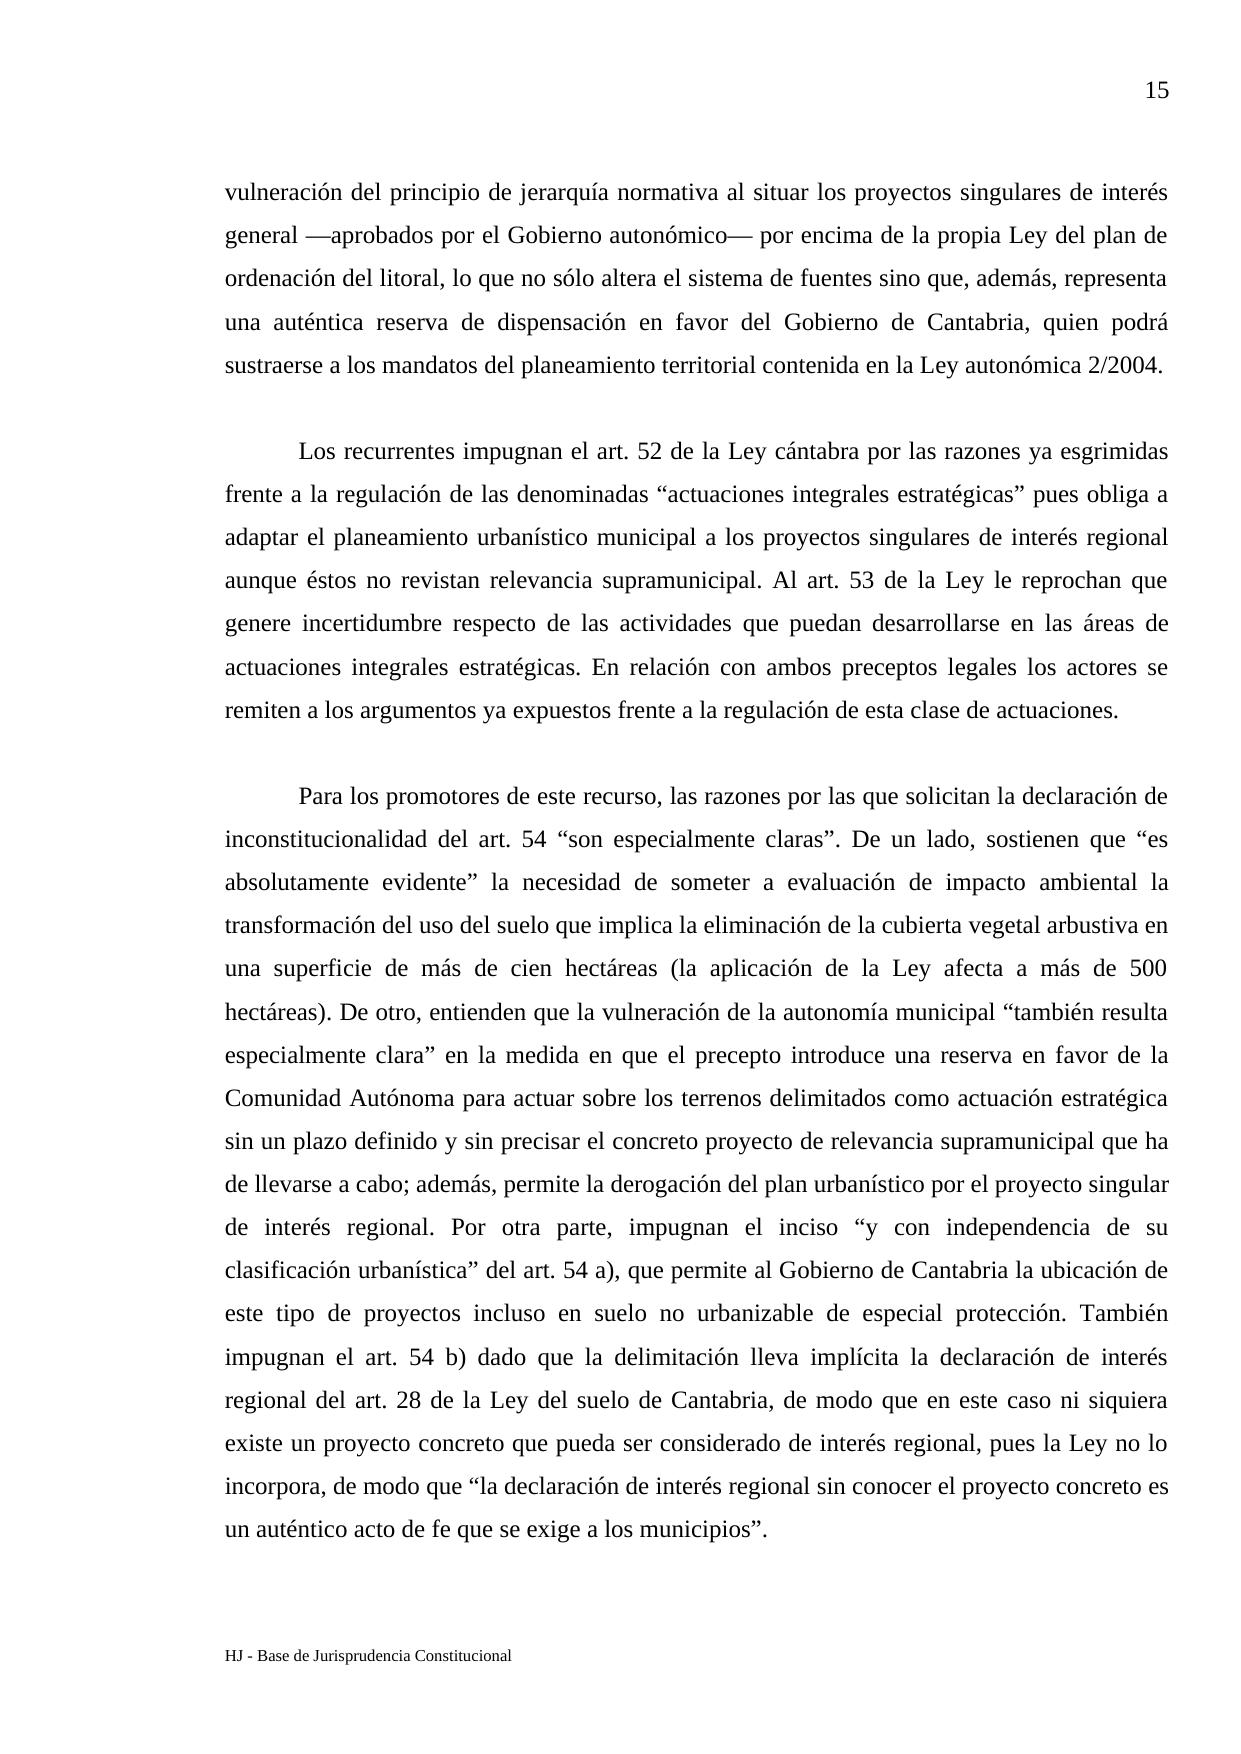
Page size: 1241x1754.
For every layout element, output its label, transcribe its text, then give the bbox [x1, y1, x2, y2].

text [224, 177, 1169, 378]
text Para los promotores de este recurso, las razones por las que solicitan la declaración de inconstitucionalidad del art. 54 “son especialmente claras”. De un lado, sostienen que “es absolutamente evidente” la necesidad de someter a evaluación de impacto ambiental la transformación del uso del suelo que implica la eliminación de la cubierta vegetal arbustiva en una superficie de más de cien hectáreas (la aplicación de la Ley afecta a más de 500 hectáreas). De otro, entienden que la vulneración de la autonomía municipal “también resulta especialmente clara” en la medida en que el precepto introduce una reserva en favor de la Comunidad Autónoma para actuar sobre los terrenos delimitados como actuación estratégica sin un plazo definido y sin precisar el concreto proyecto de relevancia supramunicipal que ha de llevarse a cabo; además, permite la derogación del plan urbanístico por el proyecto singular de interés regional. Por otra parte, impugnan el inciso “y con independencia de su clasificación urbanística” del art. 54 a), que permite al Gobierno de Cantabria la ubicación de este tipo de proyectos incluso en suelo no urbanizable de especial protección. También impugnan el art. 54 b) dado que la delimitación lleva implícita la declaración de interés regional del art. 28 de la Ley del suelo de Cantabria, de modo que en este caso ni siquiera existe un proyecto concreto que pueda ser considerado de interés regional, pues la Ley no lo incorpora, de modo que “la declaración de interés regional sin conocer el proyecto concreto es un auténtico acto de fe que se exige a los municipios”. [224, 781, 1169, 1543]
text Los recurrentes impugnan el art. 52 de la Ley cántabra por las razones ya esgrimidas frente a la regulación de las denominadas “actuaciones integrales estratégicas” pues obliga a adaptar el planeamiento urbanístico municipal a los proyectos singulares de interés regional aunque éstos no revistan relevancia supramunicipal. Al art. 53 de la Ley le reprochan que genere incertidumbre respecto de las actividades que puedan desarrollarse en las áreas de actuaciones integrales estratégicas. En relación con ambos preceptos legales los actores se remiten a los argumentos ya expuestos frente a la regulación de esta clase de actuaciones. [224, 436, 1169, 723]
